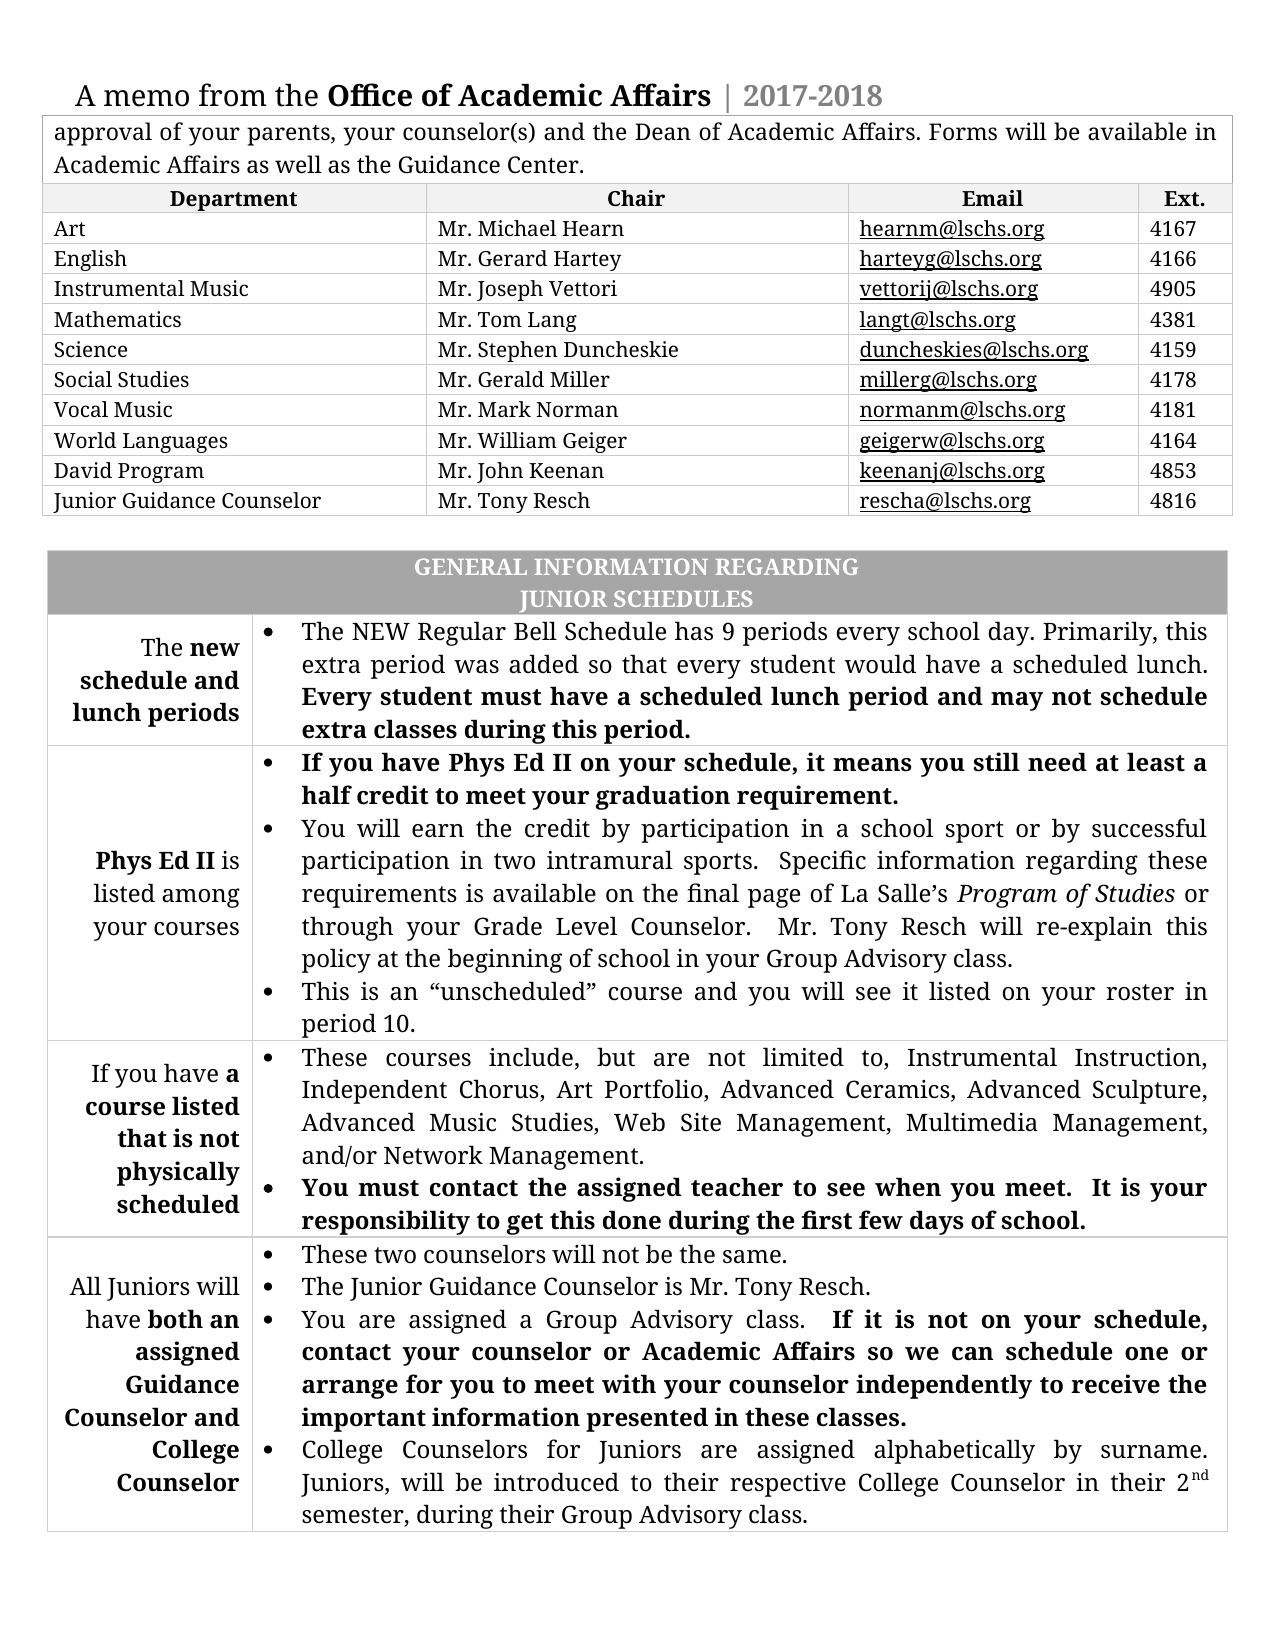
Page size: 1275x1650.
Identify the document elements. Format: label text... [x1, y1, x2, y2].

table_cell Mr. Tom Lang [427, 304, 848, 333]
table_cell Mr. Tony Resch [427, 486, 848, 515]
table_cell The new schedule and lunch periods [48, 615, 252, 745]
table_cell 4166 [1139, 244, 1232, 273]
table_cell langt@lschs.org [849, 304, 1138, 333]
table_cell Mathematics [43, 304, 426, 333]
table_cell These two counselors will not be the same. The Junior Guidance Counselor is Mr. Tony Resch. You are assigned a Group Advisory class. If it is not on your schedule, contact your counselor or Academic Affairs so we can schedule one or arrange for you to meet with your counselor independently to receive the important information presented in these classes. College Counselors for Juniors are assigned alphabetically by surname. Juniors, will be introduced to their respective College Counselor in their 2nd semester, during their Group Advisory class. [253, 1238, 1227, 1531]
table_cell rescha@lschs.org [849, 486, 1138, 515]
table_cell Mr. Stephen Duncheskie [427, 335, 848, 364]
table_cell 4181 [1139, 395, 1232, 424]
table_cell If you have a course listed that is not physically scheduled [48, 1041, 252, 1236]
table_cell Mr. John Keenan [427, 456, 848, 485]
table_cell Mr. Gerard Hartey [427, 244, 848, 273]
table_cell Ext. [1139, 184, 1232, 212]
table_cell Mr. Michael Hearn [427, 213, 848, 243]
table_cell 4905 [1139, 274, 1232, 303]
table_cell Junior Guidance Counselor [43, 486, 426, 515]
table_cell Mr. William Geiger [427, 426, 848, 455]
table_cell 4167 [1139, 213, 1232, 243]
table_cell World Languages [43, 426, 426, 455]
table_cell Department [43, 184, 426, 212]
table_cell Vocal Music [43, 395, 426, 424]
table_cell These courses include, but are not limited to, Instrumental Instruction, Independent Chorus, Art Portfolio, Advanced Ceramics, Advanced Sculpture, Advanced Music Studies, Web Site Management, Multimedia Management, and/or Network Management. You must contact the assigned teacher to see when you meet. It is your responsibility to get this done during the first few days of school. [253, 1041, 1227, 1236]
table_cell vettorij@lschs.org [849, 274, 1138, 303]
table_cell duncheskies@lschs.org [849, 335, 1138, 364]
table_header GENERAL INFORMATION REGARDING JUNIOR SCHEDULES [48, 551, 1227, 614]
table_cell Mr. Gerald Miller [427, 365, 848, 394]
table_cell normanm@lschs.org [849, 395, 1138, 424]
table_cell If you have Phys Ed II on your schedule, it means you still need at least a half credit to meet your graduation requirement. You will earn the credit by participation in a school sport or by successful participation in two intramural sports. Specific information regarding these requirements is available on the final page of La Salle’s Program of Studies or through your Grade Level Counselor. Mr. Tony Resch will re-explain this policy at the beginning of school in your Group Advisory class. This is an “unscheduled” course and you will see it listed on your roster in period 10. [253, 746, 1227, 1040]
table_cell All Juniors will have both an assigned Guidance Counselor and College Counselor [48, 1238, 252, 1531]
table_cell millerg@lschs.org [849, 365, 1138, 394]
table_cell 4178 [1139, 365, 1232, 394]
table_cell English [43, 244, 426, 273]
table_cell 4816 [1139, 486, 1232, 515]
table_cell Instrumental Music [43, 274, 426, 303]
table_cell Chair [427, 184, 848, 212]
table_cell Phys Ed II is listed among your courses [48, 746, 252, 1040]
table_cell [43, 116, 1232, 183]
table_cell geigerw@lschs.org [849, 426, 1138, 455]
table_cell Mr. Mark Norman [427, 395, 848, 424]
table_cell Email [849, 184, 1138, 212]
table_cell 4159 [1139, 335, 1232, 364]
table_cell keenanj@lschs.org [849, 456, 1138, 485]
table_cell 4164 [1139, 426, 1232, 455]
table_cell 4853 [1139, 456, 1232, 485]
table_cell Art [43, 213, 426, 243]
table_cell David Program [43, 456, 426, 485]
table_cell Science [43, 335, 426, 364]
table_cell hearnm@lschs.org [849, 213, 1138, 243]
table_cell harteyg@lschs.org [849, 244, 1138, 273]
table_cell 4381 [1139, 304, 1232, 333]
table_cell Social Studies [43, 365, 426, 394]
table_cell Mr. Joseph Vettori [427, 274, 848, 303]
table_cell The NEW Regular Bell Schedule has 9 periods every school day. Primarily, this extra period was added so that every student would have a scheduled lunch. Every student must have a scheduled lunch period and may not schedule extra classes during this period. [253, 615, 1227, 745]
